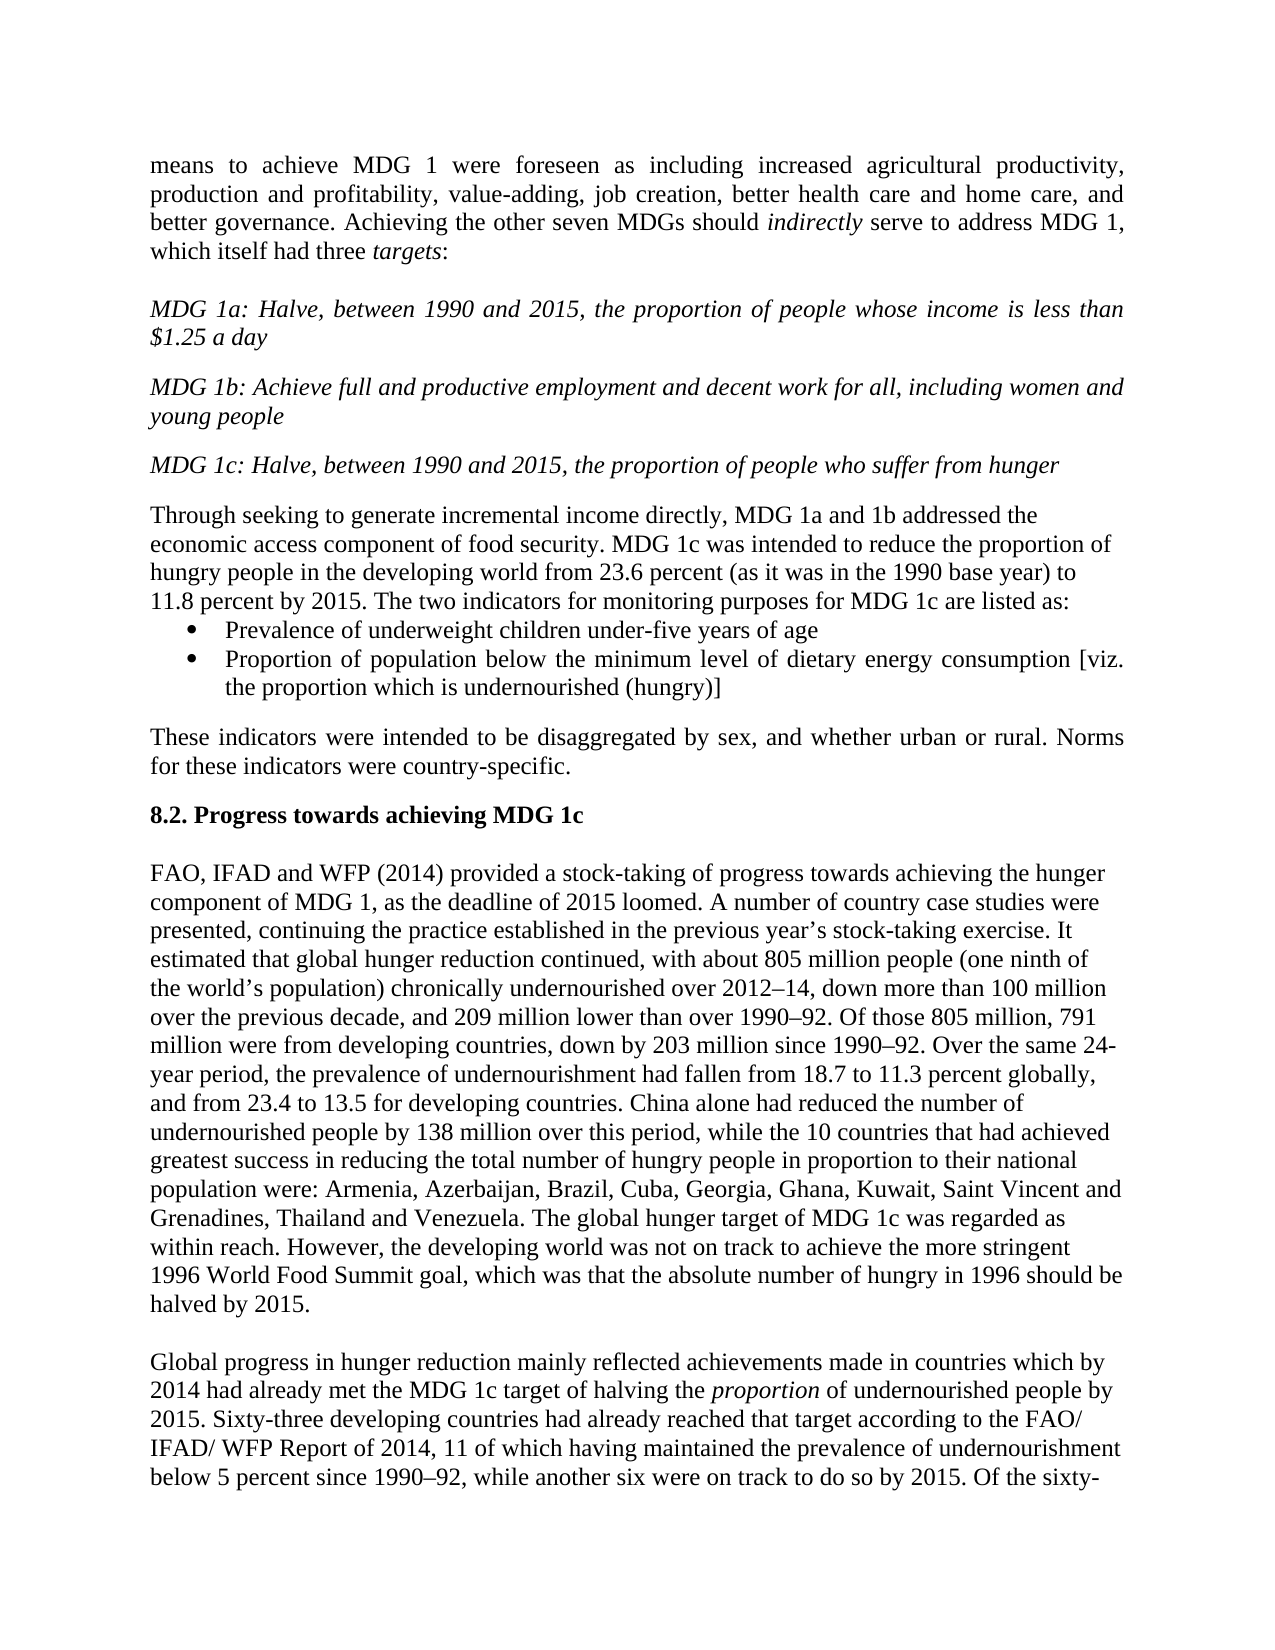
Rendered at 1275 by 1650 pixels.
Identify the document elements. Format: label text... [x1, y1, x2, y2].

text MDG 1b: Achieve full and productive employment and decent work for all, including women and young people [150, 372, 1125, 429]
text MDG 1c: Halve, between 1990 and 2015, the proportion of people who suffer from hunger [150, 450, 1125, 479]
text FAO, IFAD and WFP (2014) provided a stock-taking of progress towards achieving the hunger component of MDG 1, as the deadline of 2015 loomed. A number of country case studies were presented, continuing the practice established in the previous year’s stock-taking exercise. It estimated that global hunger reduction continued, with about 805 million people (one ninth of the world’s population) chronically undernourished over 2012–14, down more than 100 million over the previous decade, and 209 million lower than over 1990–92. Of those 805 million, 791 million were from developing countries, down by 203 million since 1990–92. Over the same 24-year period, the prevalence of undernourishment had fallen from 18.7 to 11.3 percent globally, and from 23.4 to 13.5 for developing countries. China alone had reduced the number of undernourished people by 138 million over this period, while the 10 countries that had achieved greatest success in reducing the total number of hungry people in proportion to their national population were: Armenia, Azerbaijan, Brazil, Cuba, Georgia, Ghana, Kuwait, Saint Vincent and Grenadines, Thailand and Venezuela. The global hunger target of MDG 1c was regarded as within reach. However, the developing world was not on track to achieve the more stringent 1996 World Food Summit goal, which was that the absolute number of hungry in 1996 should be halved by 2015. [150, 858, 1125, 1318]
list Prevalence of underweight children under-five years of age [187, 615, 1125, 644]
list Proportion of population below the minimum level of dietary energy consumption [viz. the proportion which is undernourished (hungry)] [187, 644, 1125, 701]
text MDG 1a: Halve, between 1990 and 2015, the proportion of people whose income is less than $1.25 a day [150, 265, 1125, 351]
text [150, 1347, 1125, 1490]
text These indicators were intended to be disaggregated by sex, and whether urban or rural. Norms for these indicators were country-specific. [150, 722, 1125, 779]
text 8.2. Progress towards achieving MDG 1c [150, 800, 1125, 829]
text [150, 150, 1125, 265]
text Through seeking to generate incremental income directly, MDG 1a and 1b addressed the economic access component of food security. MDG 1c was intended to reduce the proportion of hungry people in the developing world from 23.6 percent (as it was in the 1990 base year) to 11.8 percent by 2015. The two indicators for monitoring purposes for MDG 1c are listed as: [150, 500, 1125, 615]
